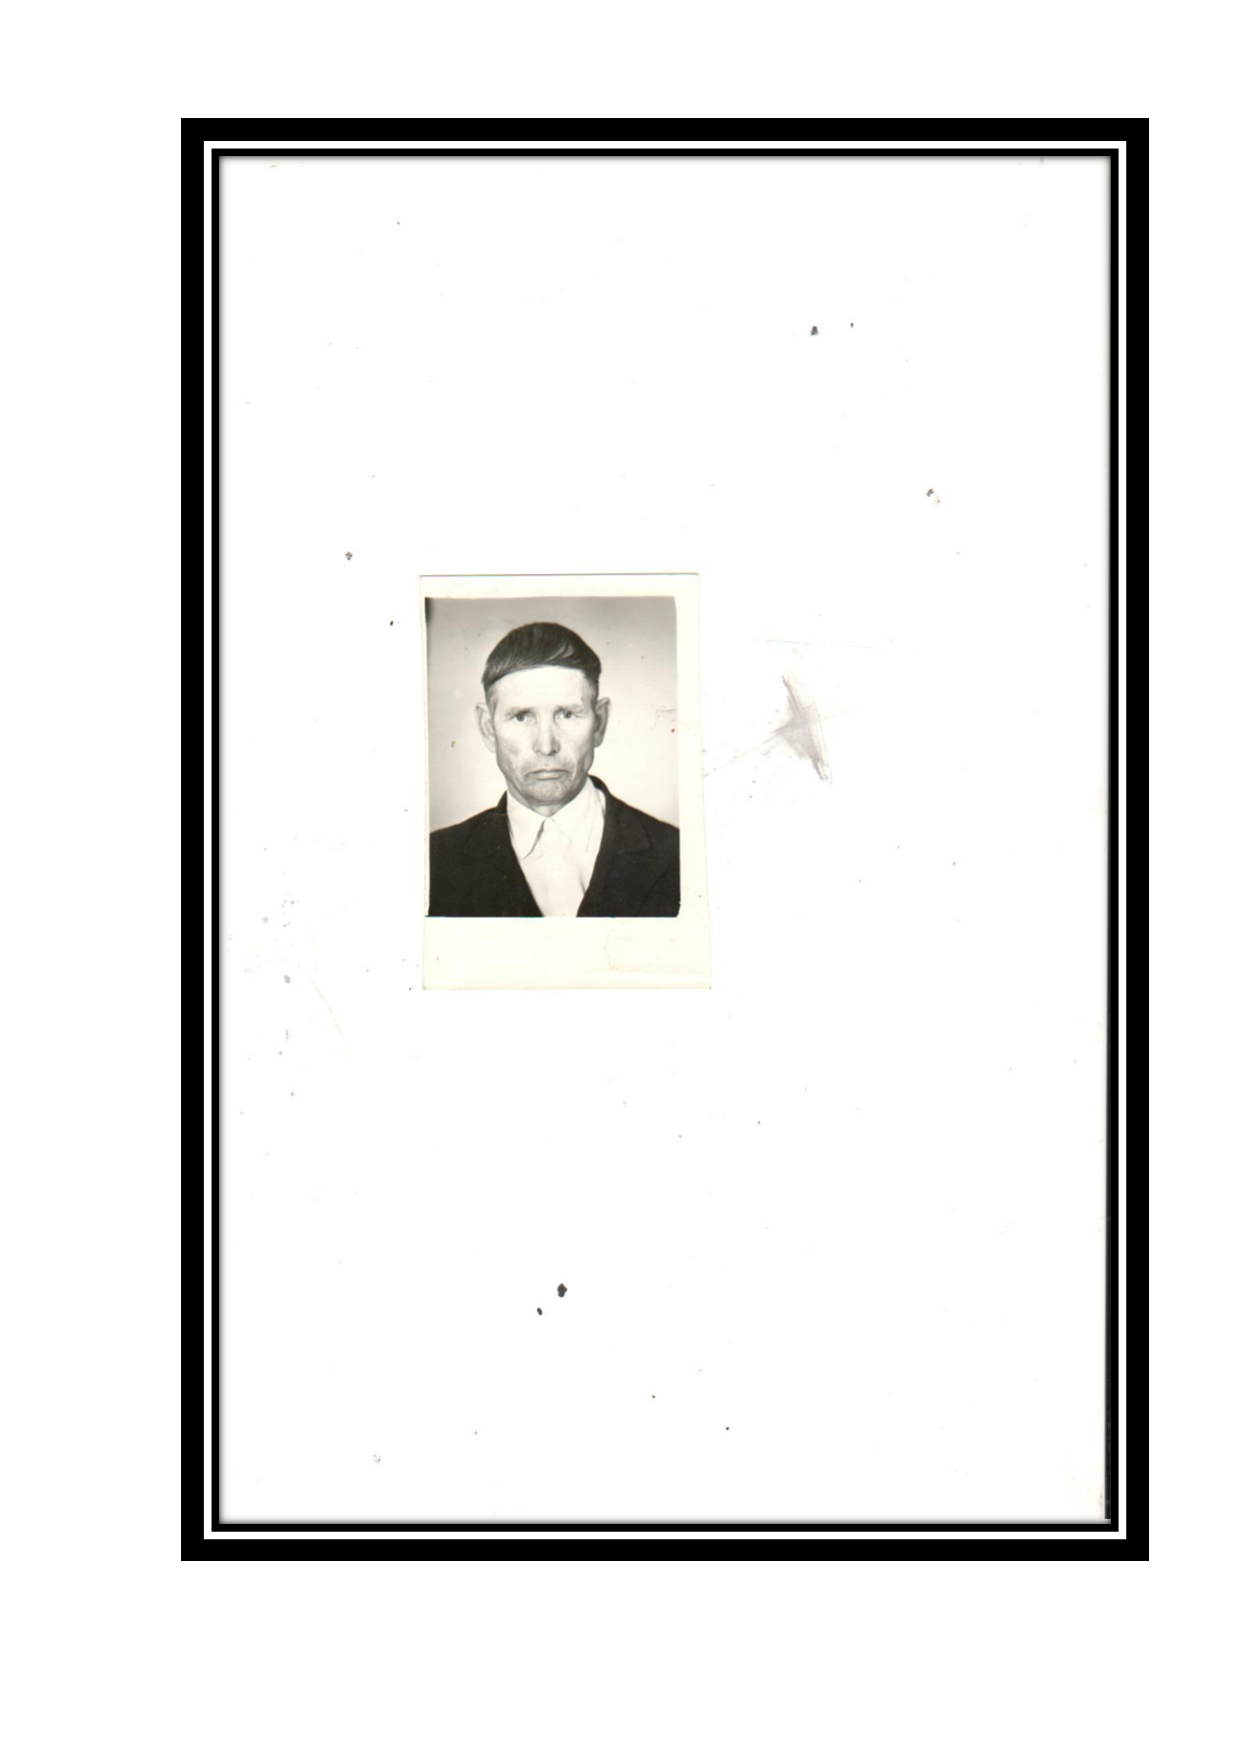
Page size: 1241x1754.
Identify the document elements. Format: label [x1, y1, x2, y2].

picture [180, 118, 1149, 1561]
